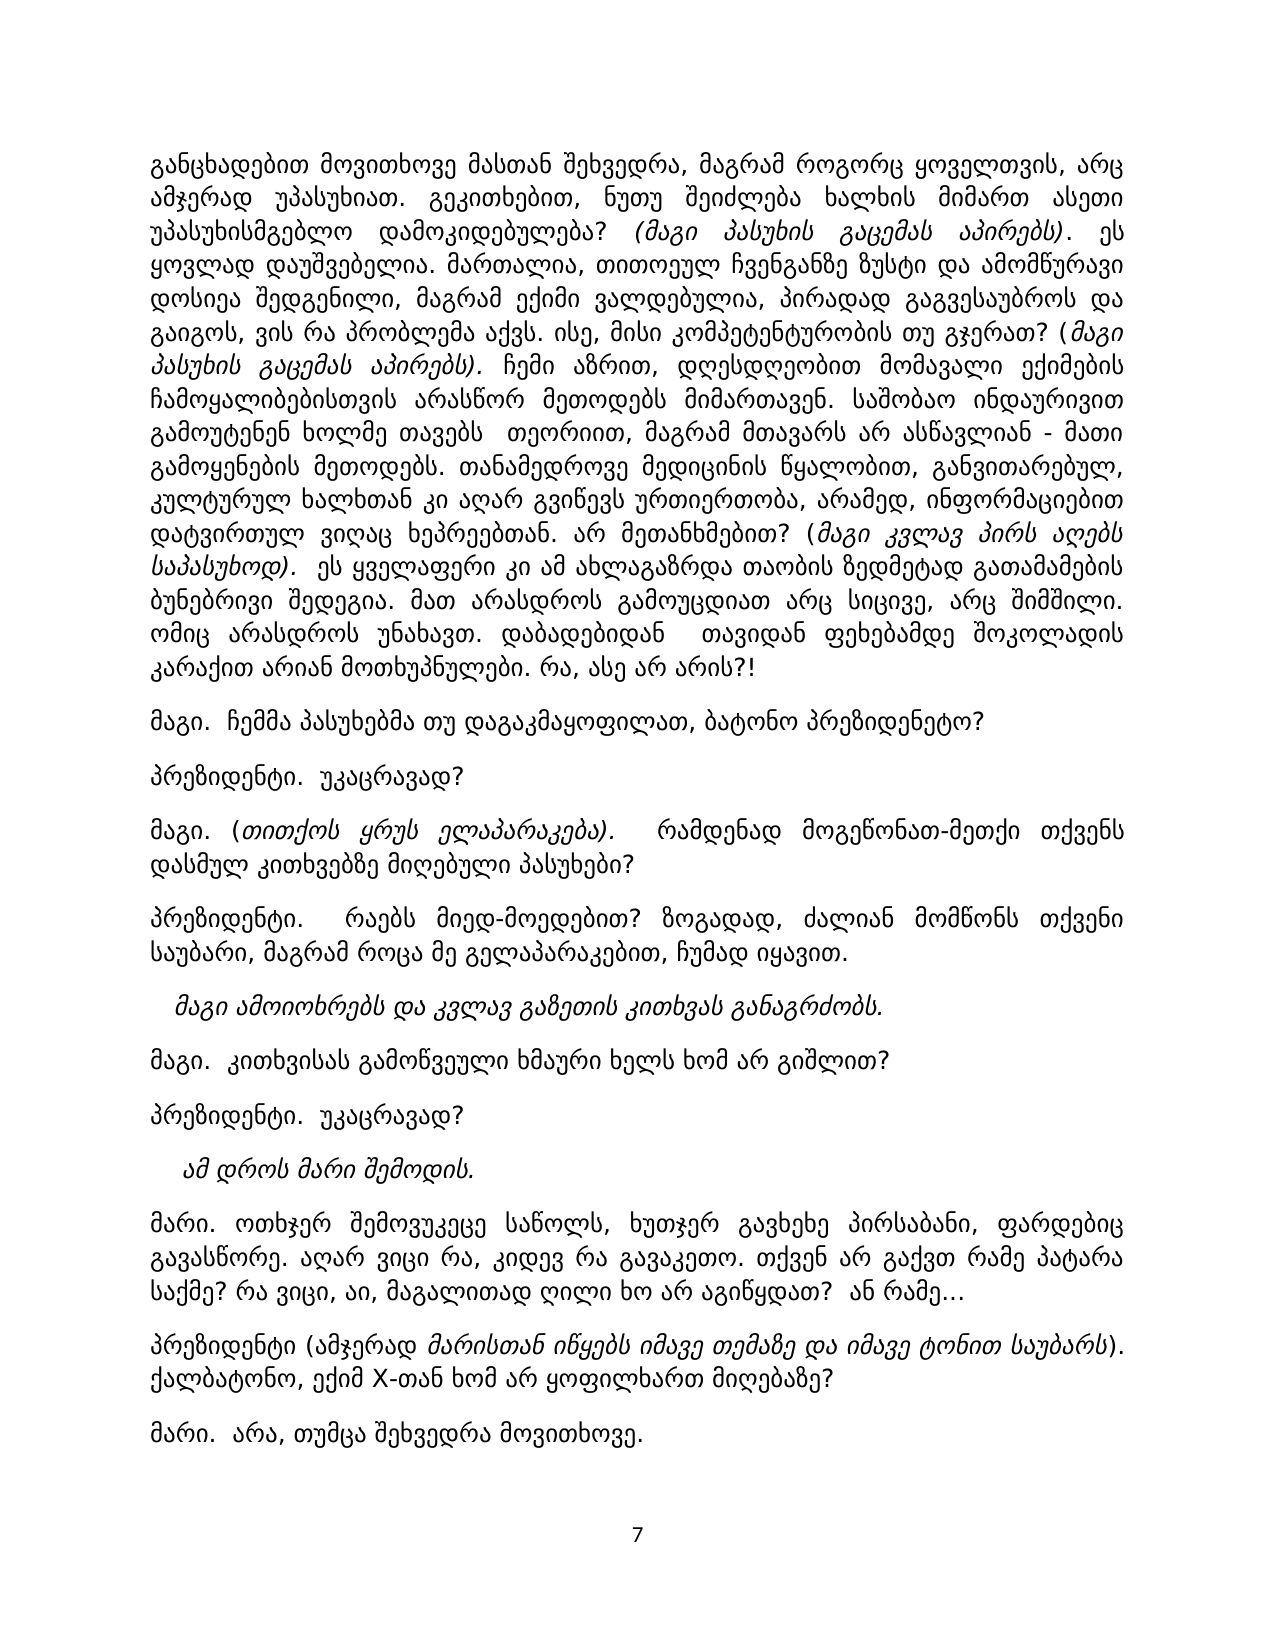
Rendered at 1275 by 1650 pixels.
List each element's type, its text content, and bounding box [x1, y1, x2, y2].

text მაგი. კითხვისას გამოწვეული ხმაური ხელს ხომ არ გიშლით? [150, 1046, 1125, 1076]
text პრეზიდენტი. უკაცრავად? [150, 1101, 1125, 1130]
text პრეზიდენტი. რაებს მიედ-მოედებით? ზოგადად, ძალიან მომწონს თქვენი საუბარი, მაგრამ როცა მე გელაპარაკებით, ჩუმად იყავით. [150, 904, 1125, 967]
text მაგი. (თითქოს ყრუს ელაპარაკება). რამდენად მოგეწონათ-მეთქი თქვენს დასმულ კითხვებზე მიღებული პასუხები? [150, 816, 1125, 879]
text მაგი ამოიოხრებს და კვლავ გაზეთის კითხვას განაგრძობს. [150, 992, 1125, 1021]
text პრეზიდენტი (ამჯერად მარისთან იწყებს იმავე თემაზე და იმავე ტონით საუბარს). ქალბატონო, ექიმ X-თან ხომ არ ყოფილხართ მიღებაზე? [150, 1331, 1125, 1394]
text მარი. ოთხჯერ შემოვუკეცე საწოლს, ხუთჯერ გავხეხე პირსაბანი, ფარდებიც გავასწორე. აღარ ვიცი რა, კიდევ რა გავაკეთო. თქვენ არ გაქვთ რამე პატარა საქმე? რა ვიცი, აი, მაგალითად ღილი ხო არ აგიწყდათ? ან რამე... [150, 1209, 1125, 1306]
text პრეზიდენტი. უკაცრავად? [150, 762, 1125, 791]
text მარი. არა, თუმცა შეხვედრა მოვითხოვე. [150, 1419, 1125, 1448]
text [150, 150, 1125, 682]
text ამ დროს მარი შემოდის. [150, 1155, 1125, 1184]
text მაგი. ჩემმა პასუხებმა თუ დაგაკმაყოფილათ, ბატონო პრეზიდენეტო? [150, 707, 1125, 737]
